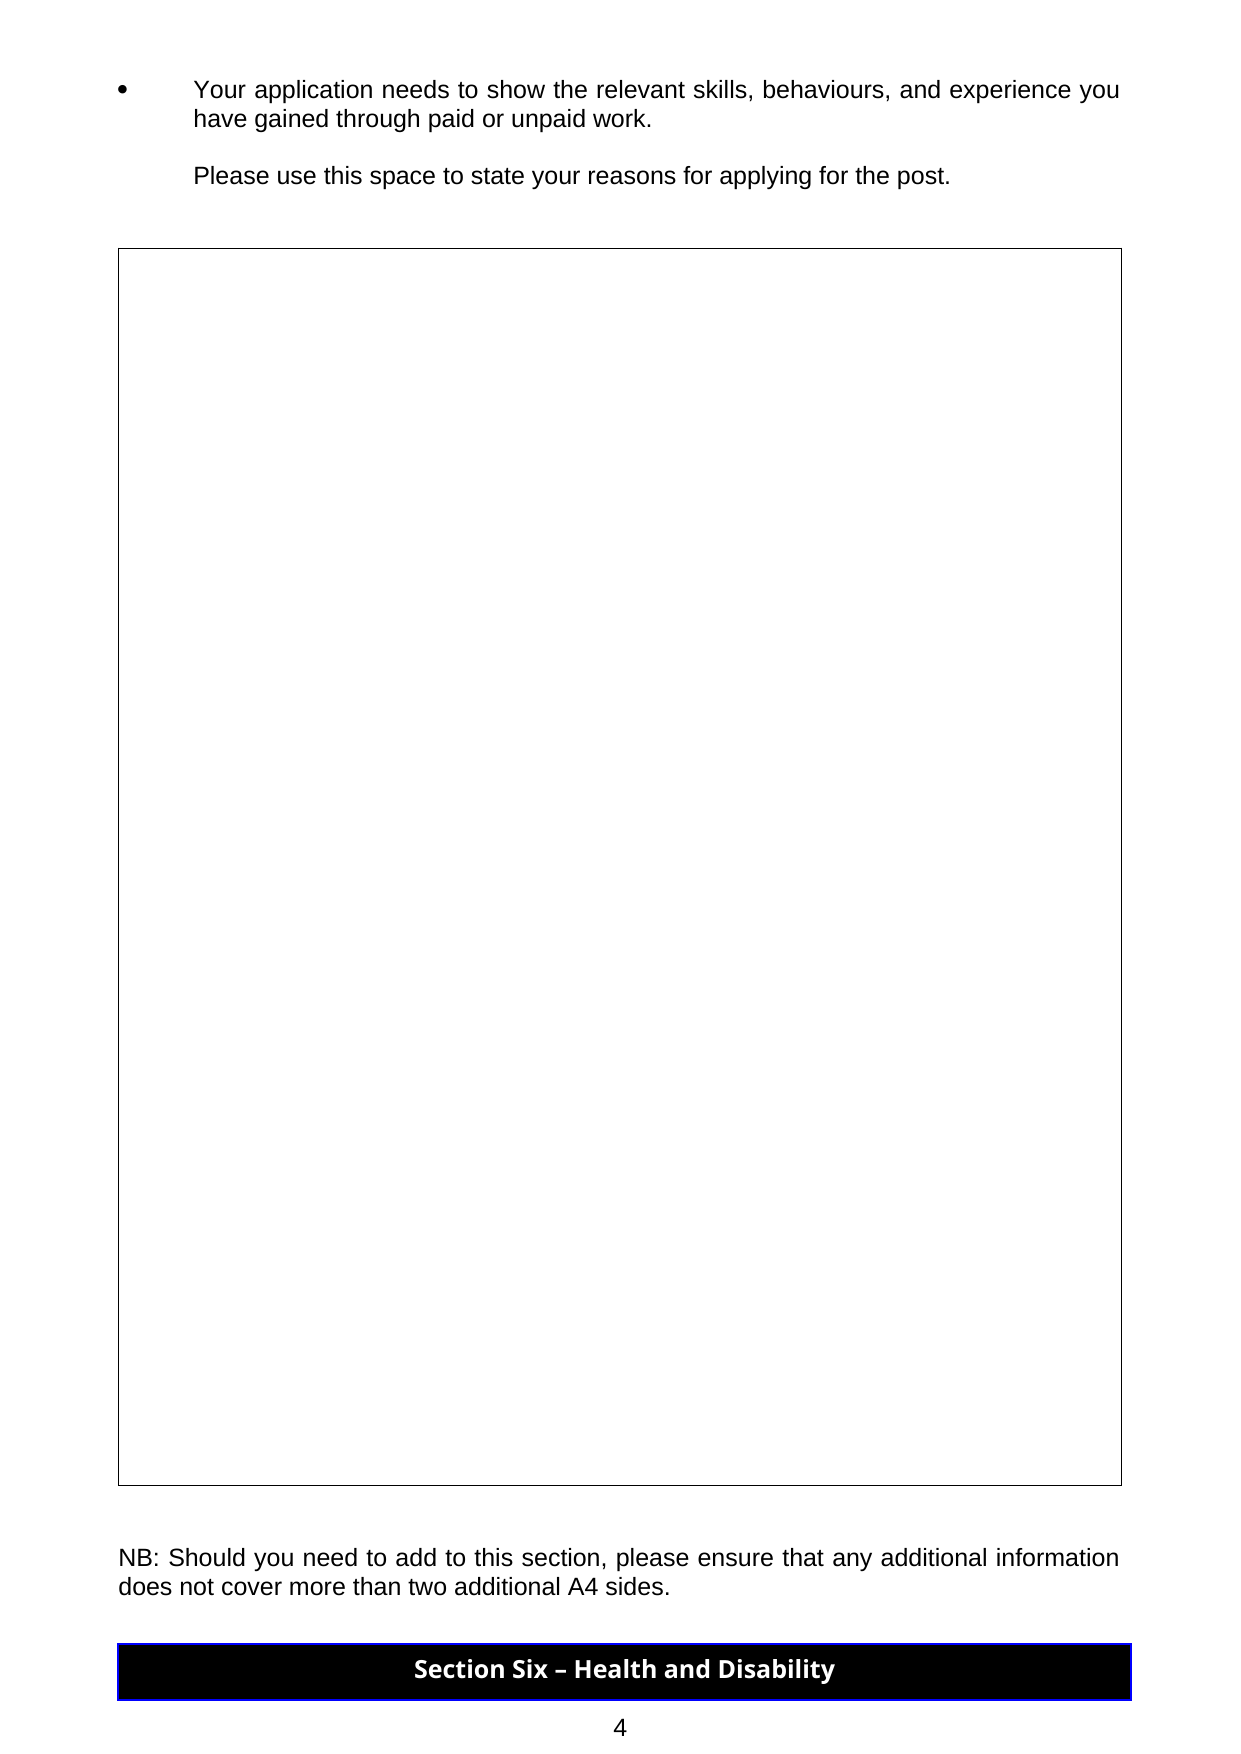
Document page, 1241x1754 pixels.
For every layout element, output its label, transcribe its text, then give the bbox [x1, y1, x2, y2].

table_header [119, 249, 1121, 1485]
text NB: Should you need to add to this section, please ensure that any additional information does not cover more than two additional A4 sides. [118, 1543, 1122, 1601]
list Your application needs to show the relevant skills, behaviours, and experience you have gained through paid or unpaid work. [118, 75, 1122, 133]
text Please use this space to state your reasons for applying for the post. [118, 161, 1122, 190]
